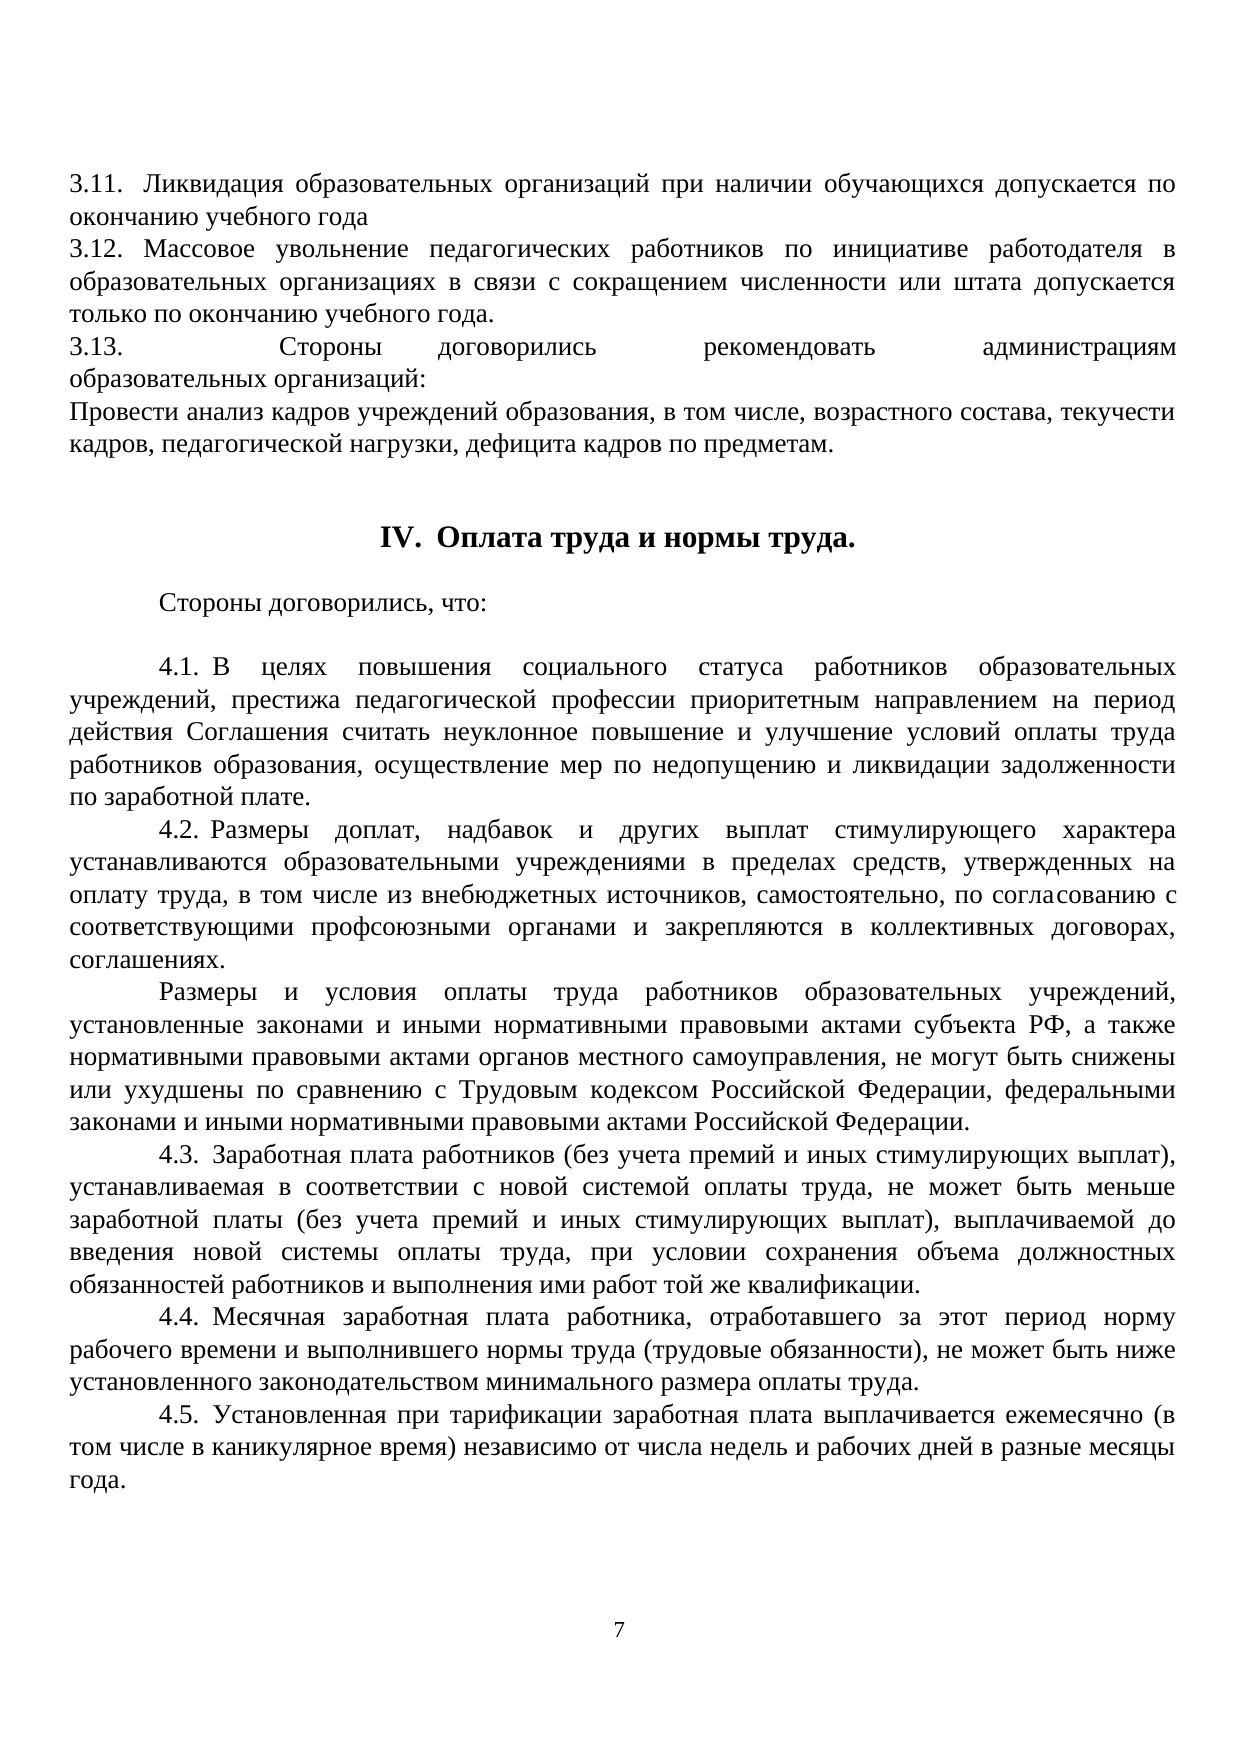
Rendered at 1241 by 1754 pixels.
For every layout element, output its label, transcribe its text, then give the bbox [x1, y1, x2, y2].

list Размеры доплат, надбавок и других выплат стимулирующего характера устанавливаются образовательными учреждениями в пределах средств, утвержденных на оплату труда, в том числе из внебюджетных источников, самостоятельно, по согласованию с соответствующими профсоюзными органами и закрепляются в коллективных договорах, соглашениях. [69, 812, 1177, 975]
list Массовое увольнение педагогических работников по инициативе работодателя в образовательных организациях в связи с сокращением численности или штата допускается только по окончанию учебного года. [69, 232, 1177, 329]
text Провести анализ кадров учреждений образования, в том числе, возрастного состава, текучести кадров, педагогической нагрузки, дефицита кадров по предметам. [69, 394, 1177, 459]
text Стороны договорились, что: [69, 590, 1177, 617]
text Размеры и условия оплаты труда работников образовательных учреждений, установленные законами и иными нормативными правовыми актами субъекта РФ, а также нормативными правовыми актами органов местного самоуправления, не могут быть снижены или ухудшены по сравнению с Трудовым кодексом Российской Федерации, федеральными законами и иными нормативными правовыми актами Российской Федерации. [69, 975, 1177, 1137]
list Заработная плата работников (без учета премий и иных стимулирующих выплат), устанавливаемая в соответствии с новой системой оплаты труда, не может быть меньше заработной платы (без учета премий и иных стимулирующих выплат), выплачиваемой до введения новой системы оплаты труда, при условии сохранения объема должностных обязанностей работников и выполнения ими работ той же квалификации. [69, 1137, 1177, 1300]
list Оплата труда и нормы труда. [379, 523, 1177, 554]
list Месячная заработная плата работника, отработавшего за этот период норму рабочего времени и выполнившего нормы труда (трудовые обязанности), не может быть ниже установленного законодательством минимального размера оплаты труда. [69, 1300, 1177, 1397]
list В целях повышения социального статуса работников образовательных учреждений, престижа педагогической профессии приоритетным направлением на период действия Соглашения считать неуклонное повышение и улучшение условий оплаты труда работников образования, осуществление мер по недопущению и ликвидации задолженности по заработной плате. [69, 650, 1177, 812]
list Установленная при тарификации заработная плата выплачивается ежемесячно (в том числе в каникулярное время) независимо от числа недель и рабочих дней в разные месяцы года. [69, 1397, 1177, 1495]
list Стороны договорились рекомендовать администрациям образовательных организаций: [69, 329, 1177, 394]
list Ликвидация образовательных организаций при наличии обучающихся допускается по окончанию учебного года [69, 167, 1177, 232]
